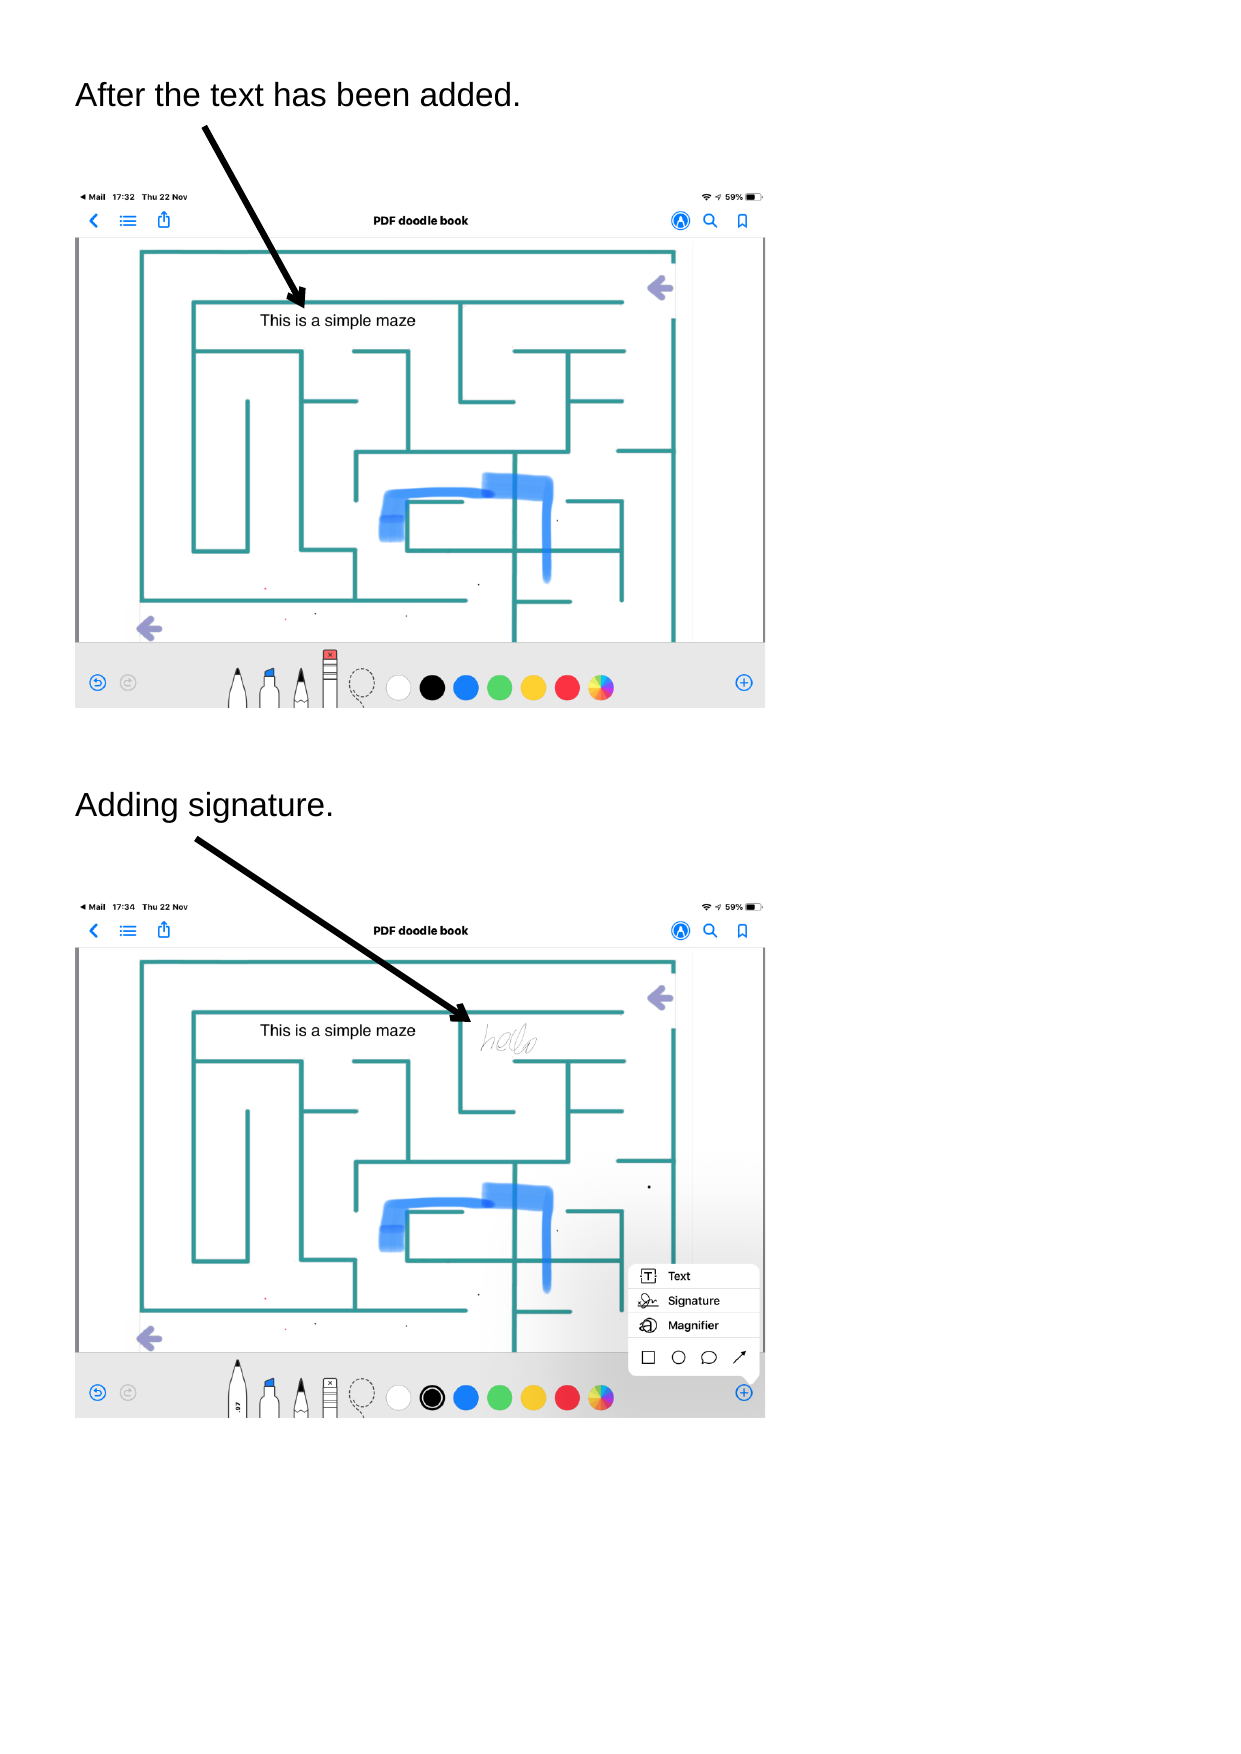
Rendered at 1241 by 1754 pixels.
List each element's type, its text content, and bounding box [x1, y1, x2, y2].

text Adding signature. [75, 785, 1165, 823]
text After the text has been added. [75, 75, 1165, 113]
picture [75, 190, 766, 708]
picture [75, 900, 766, 1418]
